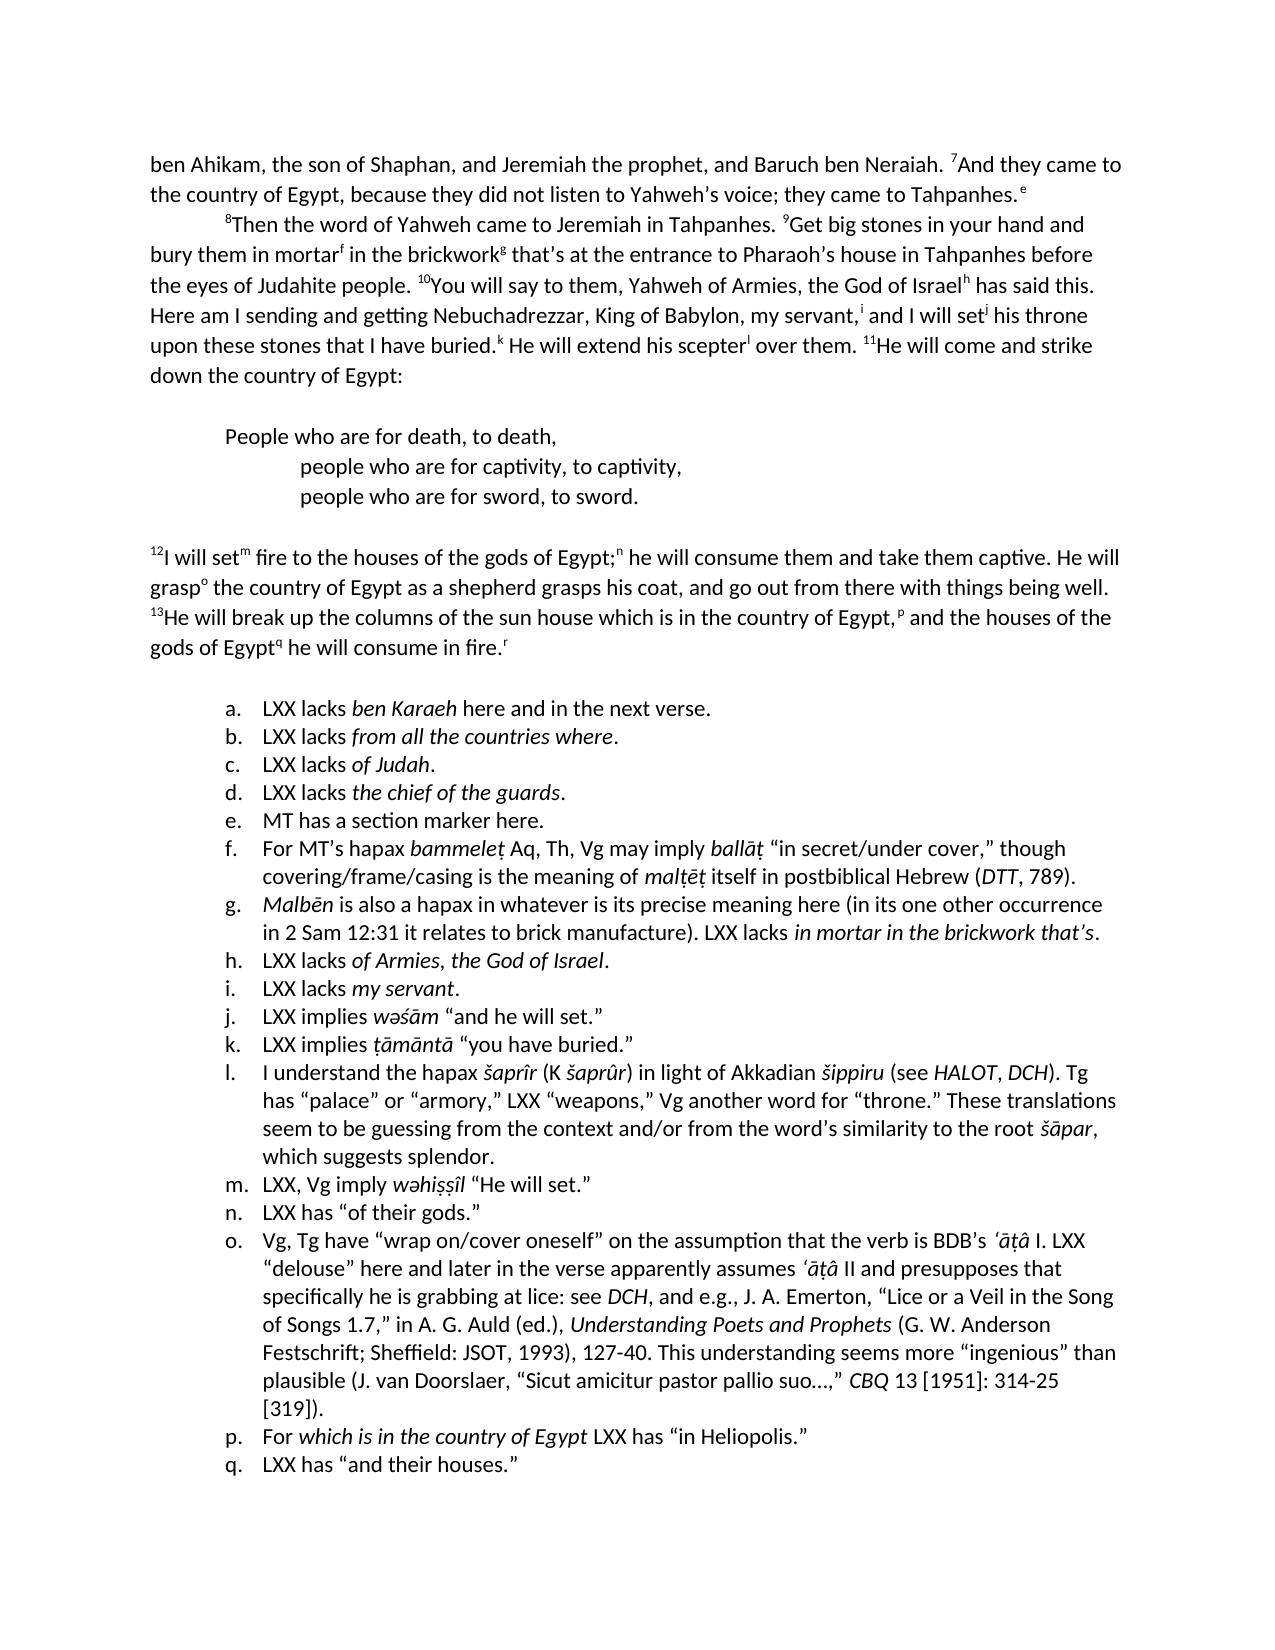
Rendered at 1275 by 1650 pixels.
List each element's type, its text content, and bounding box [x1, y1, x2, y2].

text people who are for captivity, to captivity, [150, 452, 1125, 480]
list LXX, Vg imply wәhiṣṣîl “He will set.” [225, 1170, 1125, 1198]
list For MT’s hapax bammeleṭ Aq, Th, Vg may imply ballāṭ “in secret/under cover,” though covering/frame/casing is the meaning of malṭēṭ itself in postbiblical Hebrew (DTT, 789). [225, 834, 1125, 890]
list LXX lacks the chief of the guards. [225, 778, 1125, 806]
list LXX lacks my servant. [225, 974, 1125, 1002]
text People who are for death, to death, [150, 422, 1125, 450]
list Vg, Tg have “wrap on/cover oneself” on the assumption that the verb is BDB’s ‘āṭâ I. LXX “delouse” here and later in the verse apparently assumes ‘āṭâ II and presupposes that specifically he is grabbing at lice: see DCH, and e.g., J. A. Emerton, “Lice or a Veil in the Song of Songs 1.7,” in A. G. Auld (ed.), Understanding Poets and Prophets (G. W. Anderson Festschrift; Sheffield: JSOT, 1993), 127-40. This understanding seems more “ingenious” than plausible (J. van Doorslaer, “Sicut amicitur pastor pallio suo…,” CBQ 13 [1951]: 314-25 [319]). [225, 1226, 1125, 1422]
text people who are for sword, to sword. [150, 482, 1125, 510]
list Malbēn is also a hapax in whatever is its precise meaning here (in its one other occurrence in 2 Sam 12:31 it relates to brick manufacture). LXX lacks in mortar in the brickwork that’s. [225, 890, 1125, 946]
text 12I will setm fire to the houses of the gods of Egypt;n he will consume them and take them captive. He will graspo the country of Egypt as a shepherd grasps his coat, and go out from there with things being well. 13He will break up the columns of the sun house which is in the country of Egypt,p and the houses of the gods of Egyptq he will consume in fire.r [150, 543, 1125, 661]
text 8Then the word of Yahweh came to Jeremiah in Tahpanhes. 9Get big stones in your hand and bury them in mortarf in the brickworkg that’s at the entrance to Pharaoh’s house in Tahpanhes before the eyes of Judahite people. 10You will say to them, Yahweh of Armies, the God of Israelh has said this. Here am I sending and getting Nebuchadrezzar, King of Babylon, my servant,i and I will setj his throne upon these stones that I have buried.k He will extend his scepterl over them. 11He will come and strike down the country of Egypt: [150, 210, 1125, 389]
list LXX lacks of Judah. [225, 750, 1125, 778]
list MT has a section marker here. [225, 806, 1125, 834]
list LXX lacks of Armies, the God of Israel. [225, 946, 1125, 974]
list LXX implies ṭāmāntā “you have buried.” [225, 1030, 1125, 1058]
list LXX has “of their gods.” [225, 1198, 1125, 1226]
list LXX implies wәśām “and he will set.” [225, 1002, 1125, 1030]
list For which is in the country of Egypt LXX has “in Heliopolis.” [225, 1422, 1125, 1450]
list I understand the hapax šaprîr (K šaprûr) in light of Akkadian šippiru (see HALOT, DCH). Tg has “palace” or “armory,” LXX “weapons,” Vg another word for “throne.” These translations seem to be guessing from the context and/or from the word’s similarity to the root šāpar, which suggests splendor. [225, 1058, 1125, 1170]
list LXX lacks ben Karaeh here and in the next verse. [225, 694, 1125, 722]
list LXX lacks from all the countries where. [225, 722, 1125, 750]
list LXX has “and their houses.” [225, 1450, 1125, 1478]
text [150, 150, 1125, 208]
